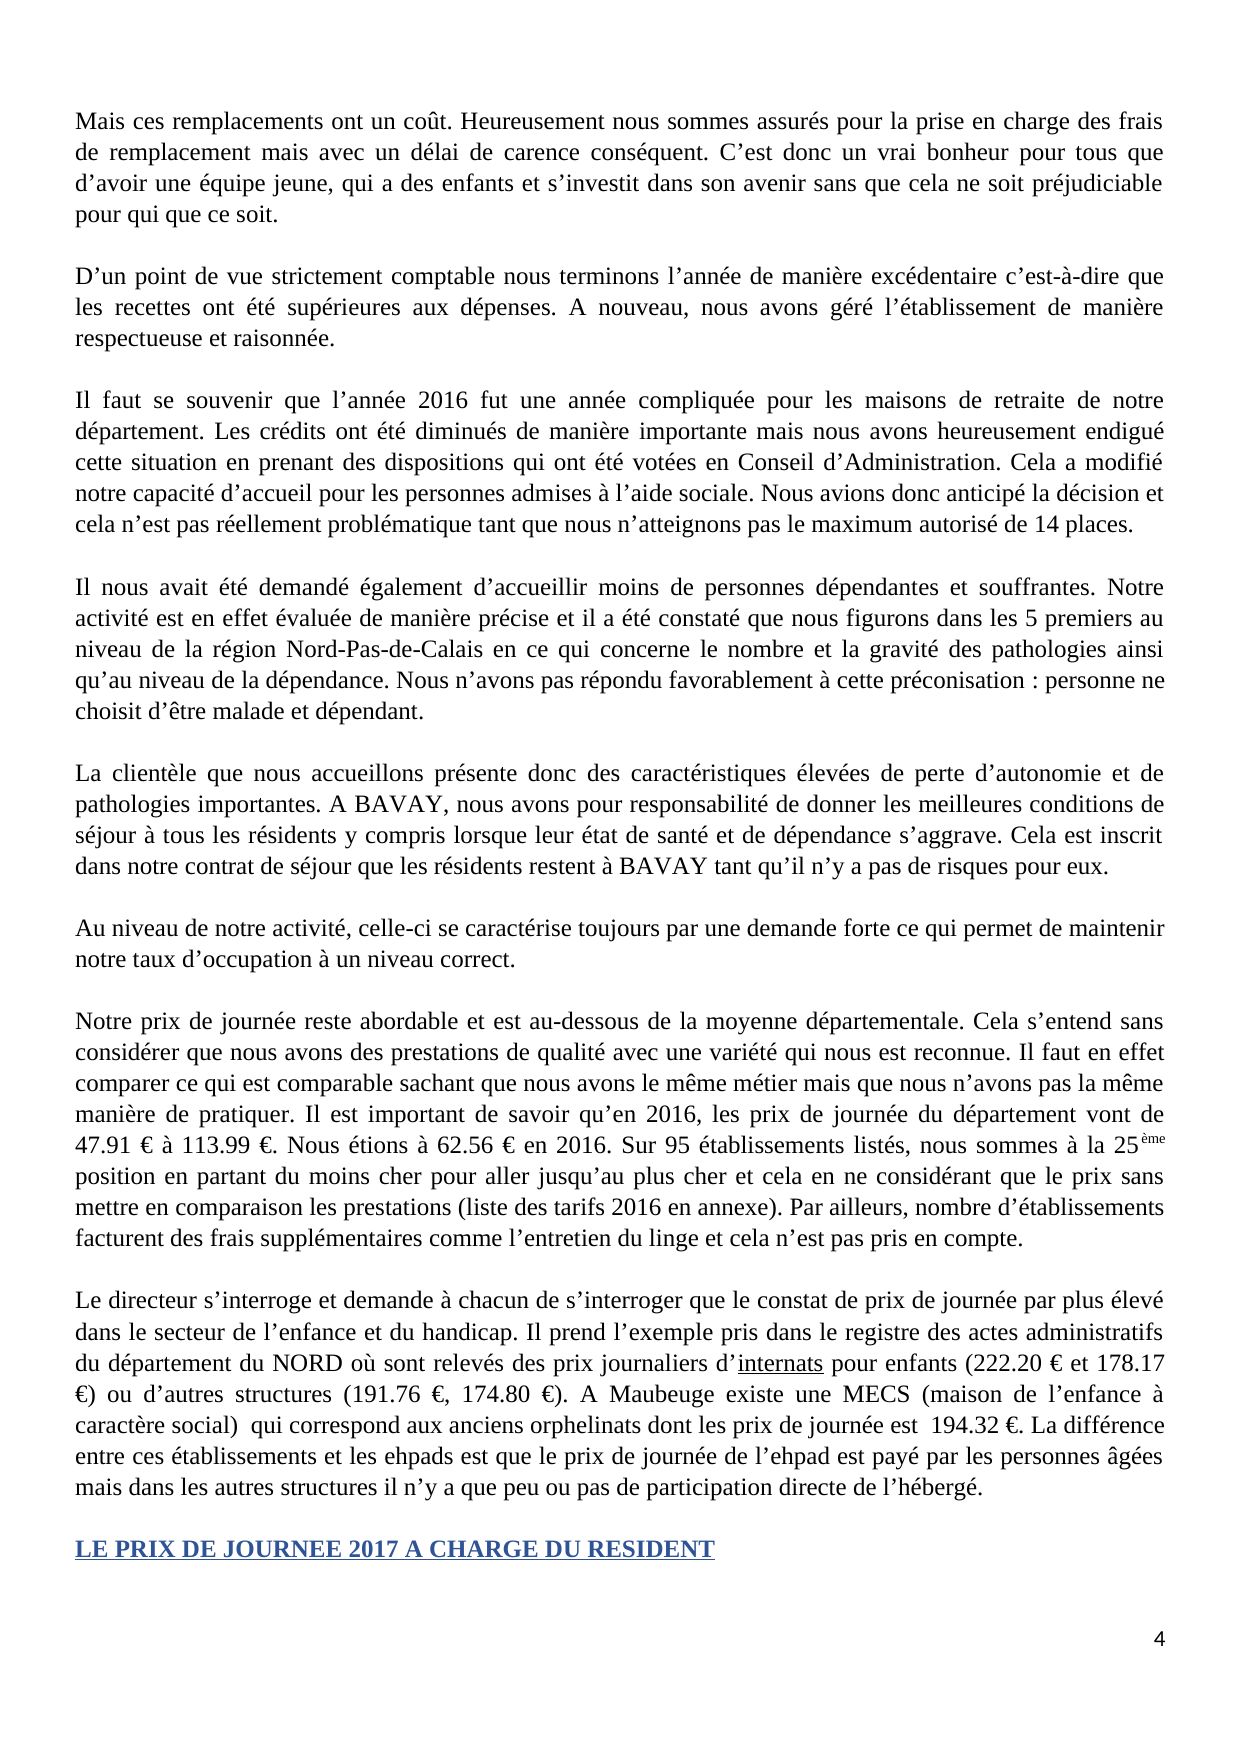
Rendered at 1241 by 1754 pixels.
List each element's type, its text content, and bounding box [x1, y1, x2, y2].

text Il nous avait été demandé également d’accueillir moins de personnes dépendantes et souffrantes. Notre activité est en effet évaluée de manière précise et il a été constaté que nous figurons dans les 5 premiers au niveau de la région Nord-Pas-de-Calais en ce qui concerne le nombre et la gravité des pathologies ainsi qu’au niveau de la dépendance. Nous n’avons pas répondu favorablement à cette préconisation : personne ne choisit d’être malade et dépendant. [75, 572, 1165, 724]
text Le directeur s’interroge et demande à chacun de s’interroger que le constat de prix de journée par plus élevé dans le secteur de l’enfance et du handicap. Il prend l’exemple pris dans le registre des actes administratifs du département du NORD où sont relevés des prix journaliers d’internats pour enfants (222.20 € et 178.17 €) ou d’autres structures (191.76 €, 174.80 €). A Maubeuge existe une MECS (maison de l’enfance à caractère social) qui correspond aux anciens orphelinats dont les prix de journée est 194.32 €. La différence entre ces établissements et les ehpads est que le prix de journée de l’ehpad est payé par les personnes âgées mais dans les autres structures il n’y a que peu ou pas de participation directe de l’hébergé. [75, 1286, 1165, 1501]
text Au niveau de notre activité, celle-ci se caractérise toujours par une demande forte ce qui permet de maintenir notre taux d’occupation à un niveau correct. [75, 913, 1165, 973]
text Notre prix de journée reste abordable et est au-dessous de la moyenne départementale. Cela s’entend sans considérer que nous avons des prestations de qualité avec une variété qui nous est reconnue. Il faut en effet comparer ce qui est comparable sachant que nous avons le même métier mais que nous n’avons pas la même manière de pratiquer. Il est important de savoir qu’en 2016, les prix de journée du département vont de 47.91 € à 113.99 €. Nous étions à 62.56 € en 2016. Sur 95 établissements listés, nous sommes à la 25ème position en partant du moins cher pour aller jusqu’au plus cher et cela en ne considérant que le prix sans mettre en comparaison les prestations (liste des tarifs 2016 en annexe). Par ailleurs, nombre d’établissements facturent des frais supplémentaires comme l’entretien du linge et cela n’est pas pris en compte. [75, 1006, 1165, 1252]
text Mais ces remplacements ont un coût. Heureusement nous sommes assurés pour la prise en charge des frais de remplacement mais avec un délai de carence conséquent. C’est donc un vrai bonheur pour tous que d’avoir une équipe jeune, qui a des enfants et s’investit dans son avenir sans que cela ne soit préjudiciable pour qui que ce soit. [75, 106, 1165, 228]
text La clientèle que nous accueillons présente donc des caractéristiques élevées de perte d’autonomie et de pathologies importantes. A BAVAY, nous avons pour responsabilité de donner les meilleures conditions de séjour à tous les résidents y compris lorsque leur état de santé et de dépendance s’aggrave. Cela est inscrit dans notre contrat de séjour que les résidents restent à BAVAY tant qu’il n’y a pas de risques pour eux. [75, 758, 1165, 880]
text D’un point de vue strictement comptable nous terminons l’année de manière excédentaire c’est-à-dire que les recettes ont été supérieures aux dépenses. A nouveau, nous avons géré l’établissement de manière respectueuse et raisonnée. [75, 261, 1165, 352]
text LE PRIX DE JOURNEE 2017 A CHARGE DU RESIDENT [75, 1534, 1165, 1563]
text Il faut se souvenir que l’année 2016 fut une année compliquée pour les maisons de retraite de notre département. Les crédits ont été diminués de manière importante mais nous avons heureusement endigué cette situation en prenant des dispositions qui ont été votées en Conseil d’Administration. Cela a modifié notre capacité d’accueil pour les personnes admises à l’aide sociale. Nous avions donc anticipé la décision et cela n’est pas réellement problématique tant que nous n’atteignons pas le maximum autorisé de 14 places. [75, 385, 1165, 538]
